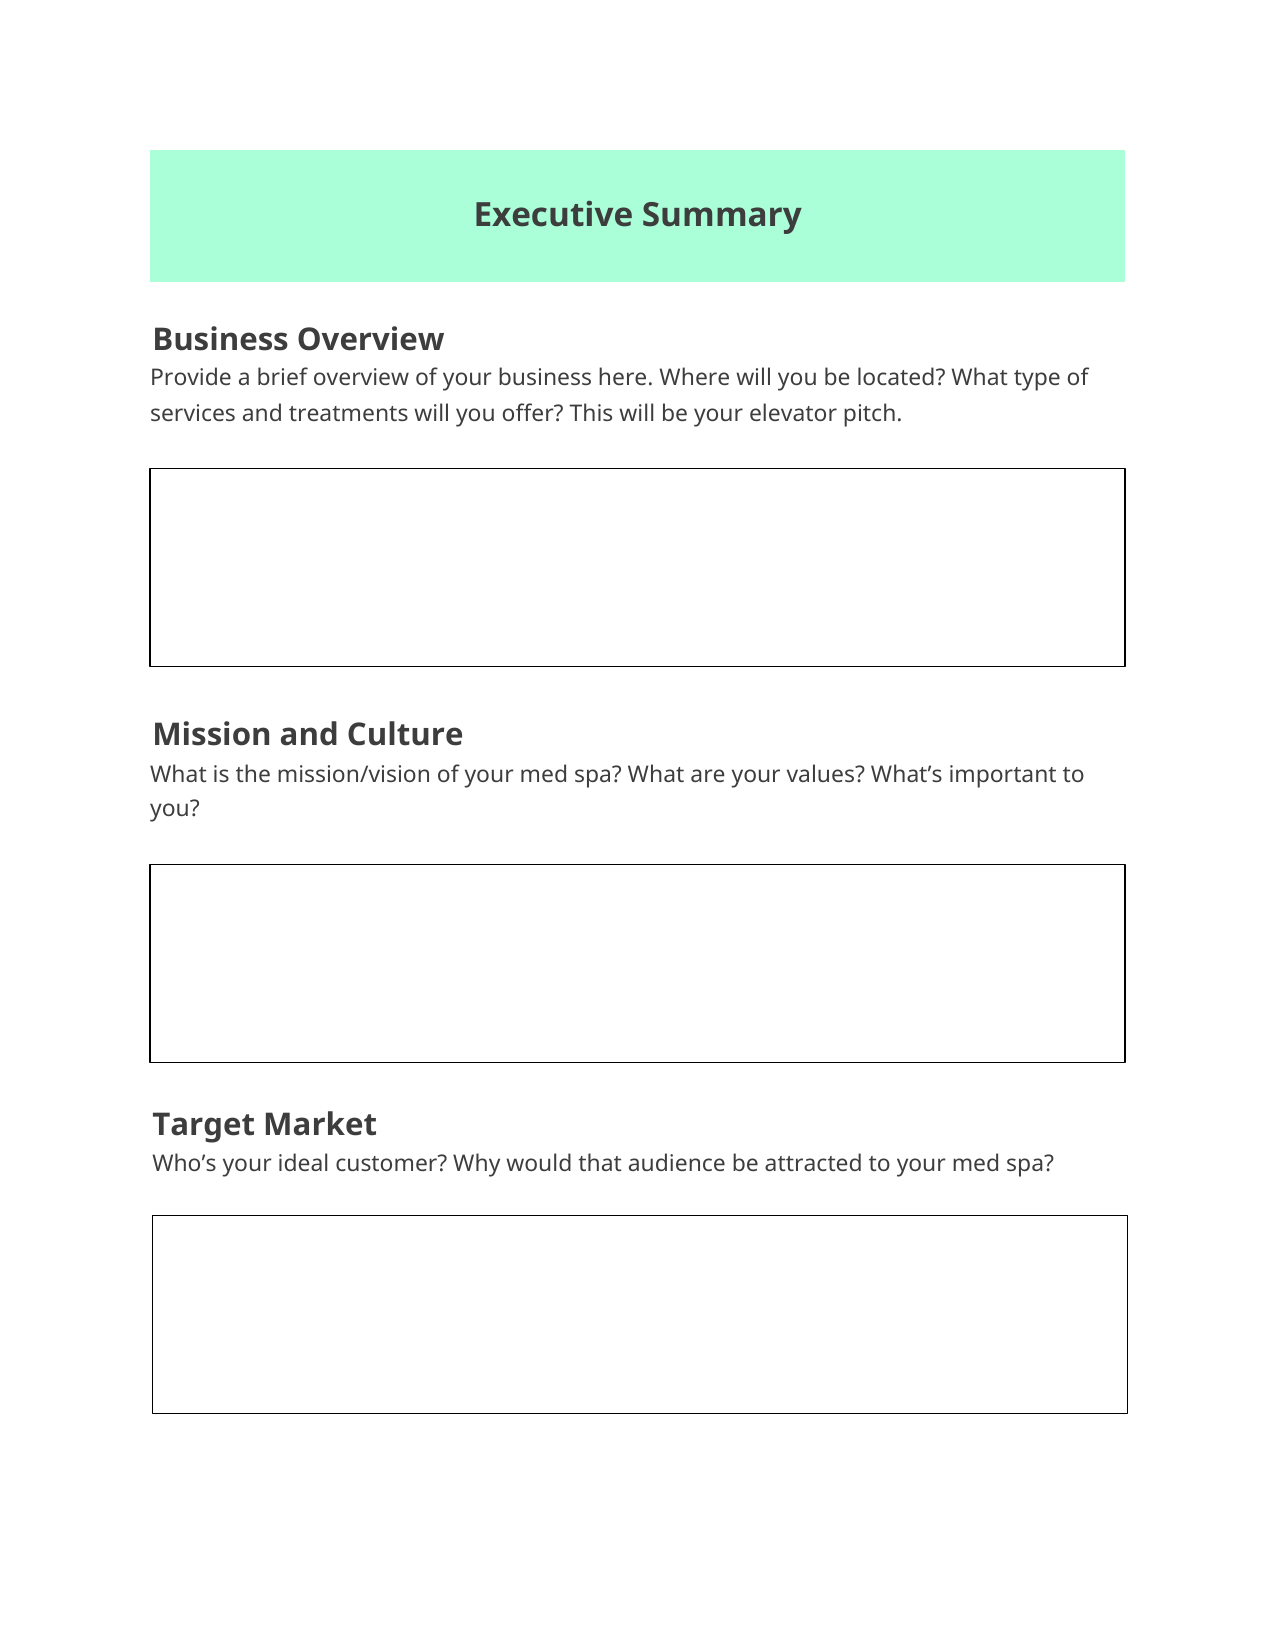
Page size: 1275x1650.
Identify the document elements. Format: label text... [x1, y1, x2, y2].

text Mission and Culture [152, 712, 1124, 754]
text Provide a brief overview of your business here. Where will you be located? What type of services and treatments will you offer? This will be your elevator pitch. [150, 361, 1125, 428]
text Who’s your ideal customer? Why would that audience be attracted to your med spa? [152, 1147, 1124, 1179]
text Target Market [152, 1102, 1124, 1144]
text Executive Summary [150, 191, 1125, 236]
text What is the mission/vision of your med spa? What are your values? What’s important to you? [150, 758, 1124, 823]
text Business Overview [152, 317, 1124, 360]
